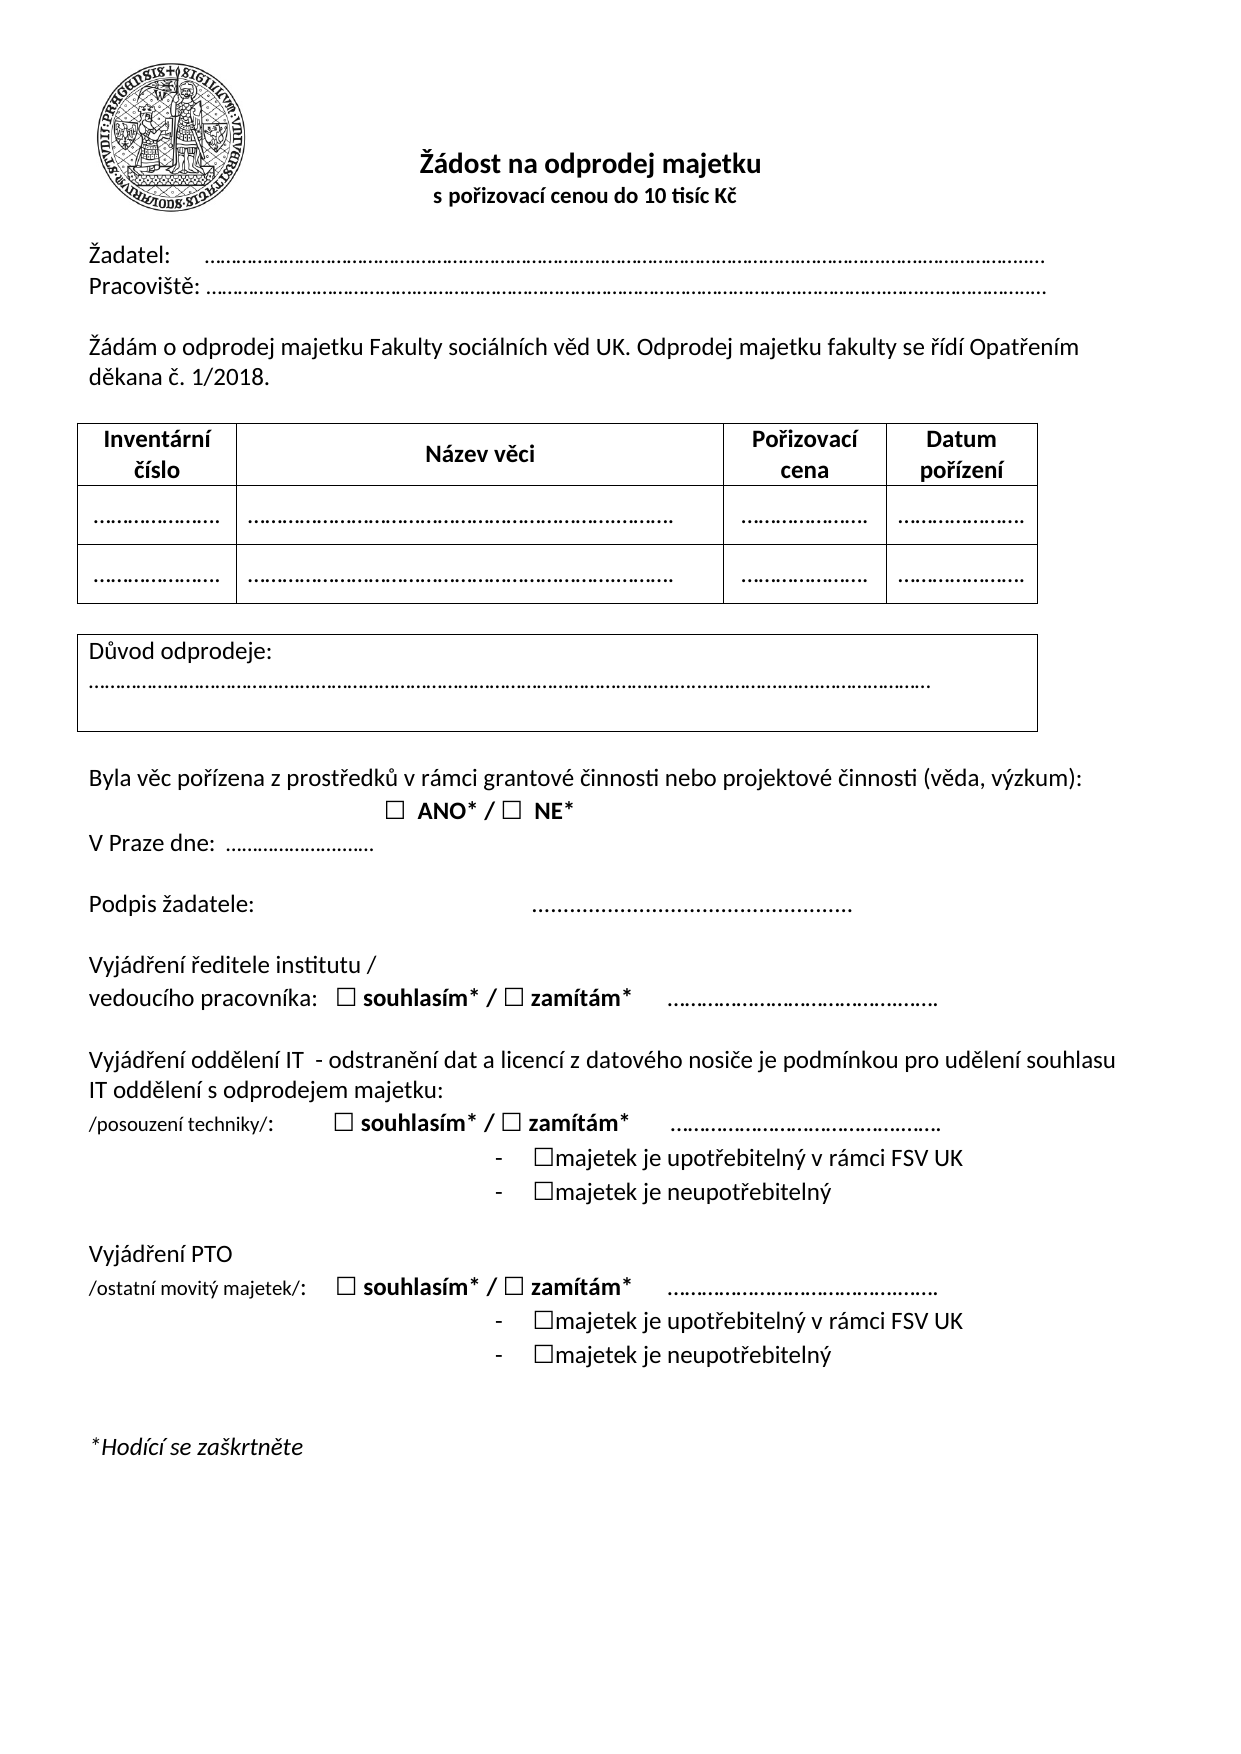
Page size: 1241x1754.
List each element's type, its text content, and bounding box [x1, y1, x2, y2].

text *Hodící se zaškrtněte [89, 1432, 1122, 1462]
table_cell [887, 545, 1037, 603]
text Vyjádření ředitele institutu / [89, 949, 1122, 979]
table_header Inventární číslo [78, 424, 236, 484]
list majetek je neupotřebitelný [495, 1336, 1122, 1371]
text /ostatní movitý majetek/: souhlasím* / zamítám* [89, 1268, 1122, 1302]
picture [90, 57, 249, 214]
text vedoucího pracovníka: souhlasím* / zamítám* [89, 979, 1122, 1013]
text Pracoviště: [89, 270, 1122, 300]
table_cell [237, 486, 723, 543]
text Žadatel: [89, 239, 1122, 270]
text Podpis žadatele: ................................................... [89, 888, 1122, 918]
table_header Název věci [237, 424, 723, 484]
text /posouzení techniky/: souhlasím* / zamítám* [89, 1105, 1122, 1139]
text Vyjádření oddělení IT - odstranění dat a licencí z datového nosiče je podmínkou pro udělení souhlasu IT oddělení s odprodejem majetku: [89, 1044, 1122, 1105]
text Žádost na odprodej majetku [249, 145, 1122, 181]
table_cell [724, 545, 886, 603]
text s pořizovací cenou do 10 tisíc Kč [249, 181, 1122, 209]
table_cell [237, 545, 723, 603]
text V Praze dne: [89, 827, 1122, 857]
table_header Důvod odprodeje: [78, 635, 1037, 731]
list majetek je upotřebitelný v rámci FSV UK [495, 1139, 1122, 1173]
table_cell [887, 486, 1037, 543]
table_cell [78, 545, 236, 603]
list majetek je upotřebitelný v rámci FSV UK [495, 1302, 1122, 1336]
text Byla věc pořízena z prostředků v rámci grantové činnosti nebo projektové činnosti (věda, výzkum): ANO* / NE* [89, 762, 1122, 827]
table_header Datum pořízení [887, 424, 1037, 484]
table_cell [78, 486, 236, 543]
table_cell [724, 486, 886, 543]
table_header Pořizovací cena [724, 424, 886, 484]
text Vyjádření PTO [89, 1238, 1122, 1268]
list majetek je neupotřebitelný [495, 1173, 1122, 1207]
text Žádám o odprodej majetku Fakulty sociálních věd UK. Odprodej majetku fakulty se řídí Opatřením děkana č. 1/2018. [89, 331, 1122, 392]
